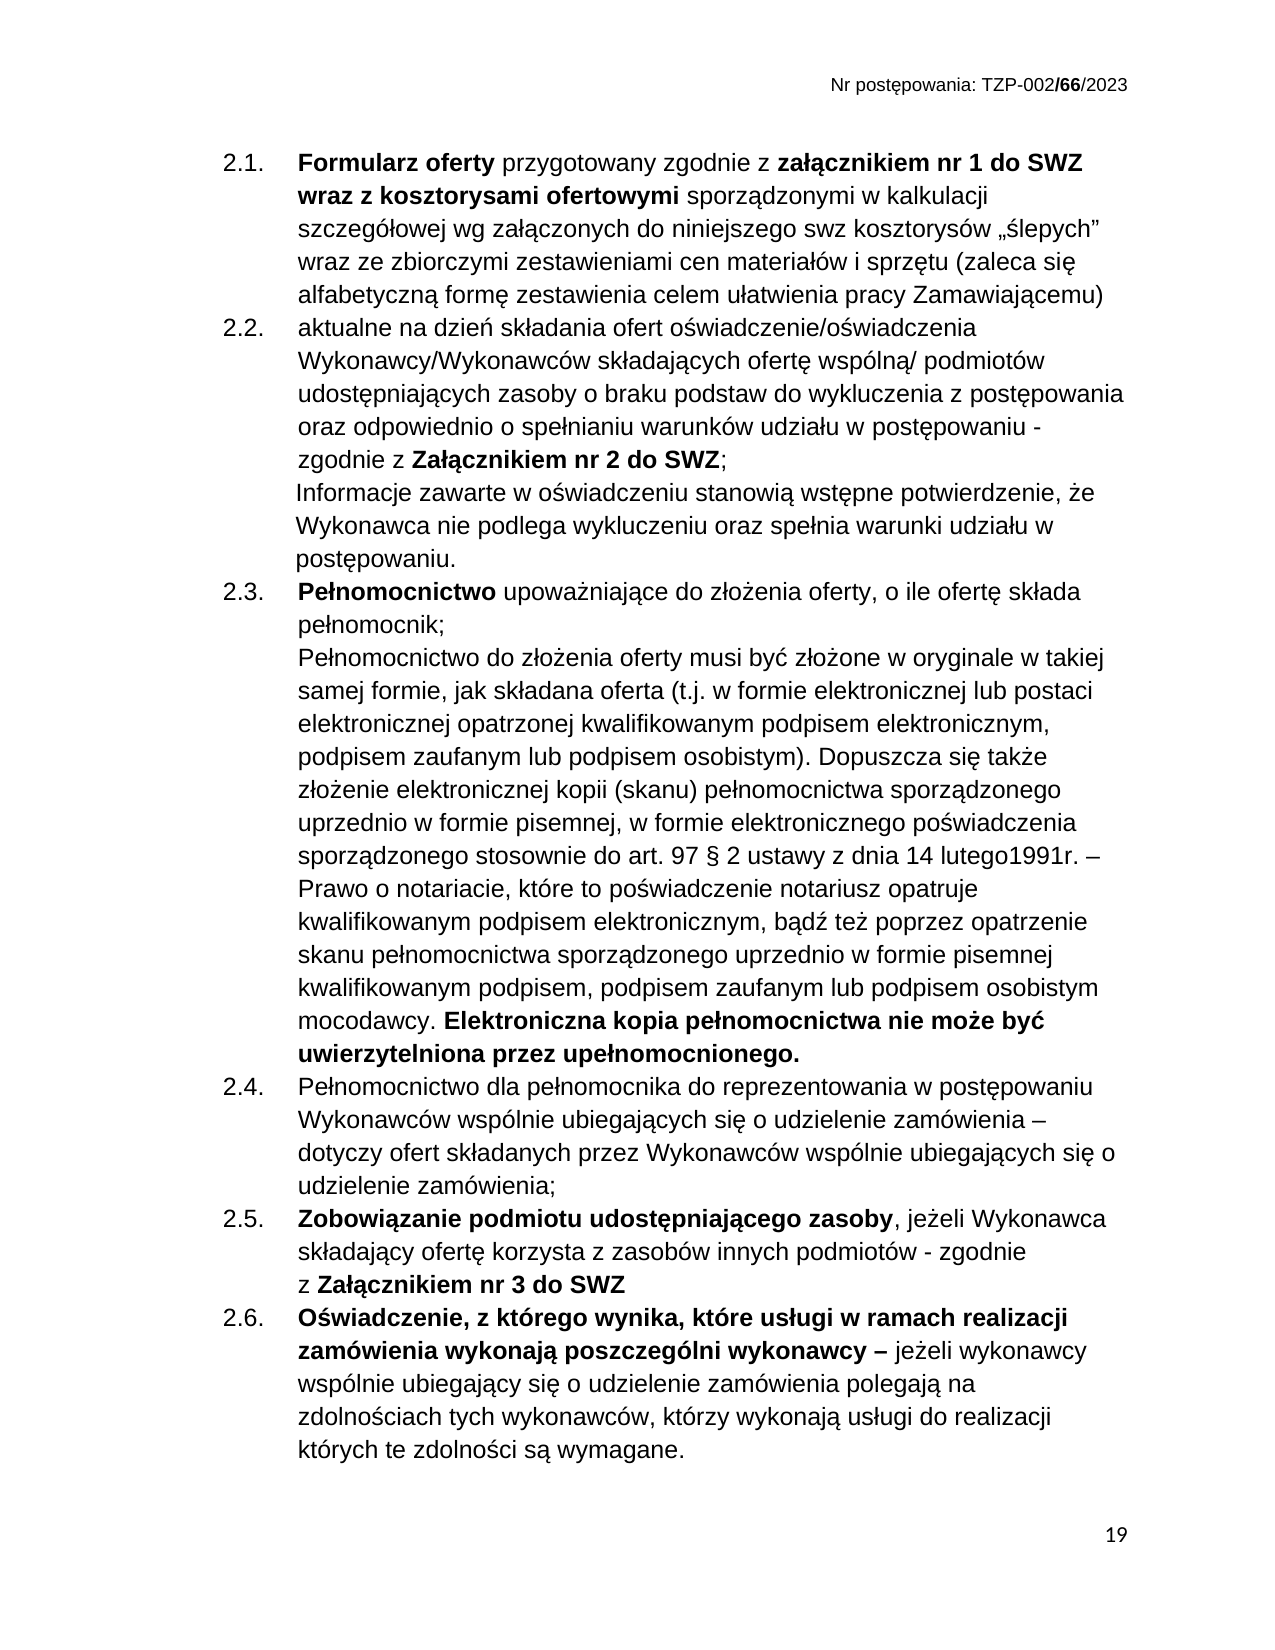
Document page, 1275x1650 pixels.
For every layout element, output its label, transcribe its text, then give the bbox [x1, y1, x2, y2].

list Pełnomocnictwo upoważniające do złożenia oferty, o ile ofertę składa pełnomocnik; [223, 577, 1127, 639]
list Pełnomocnictwo dla pełnomocnika do reprezentowania w postępowaniu Wykonawców wspólnie ubiegających się o udzielenie zamówienia – dotyczy ofert składanych przez Wykonawców wspólnie ubiegających się o udzielenie zamówienia; [223, 1072, 1127, 1200]
list aktualne na dzień składania ofert oświadczenie/oświadczenia Wykonawcy/Wykonawców składających ofertę wspólną/ podmiotów udostępniających zasoby o braku podstaw do wykluczenia z postępowania oraz odpowiednio o spełnianiu warunków udziału w postępowaniu - zgodnie z Załącznikiem nr 2 do SWZ; [223, 313, 1127, 473]
list Oświadczenie, z którego wynika, które usługi w ramach realizacji zamówienia wykonają poszczególni wykonawcy – jeżeli wykonawcy wspólnie ubiegający się o udzielenie zamówienia polegają na zdolnościach tych wykonawców, którzy wykonają usługi do realizacji których te zdolności są wymagane. [223, 1303, 1127, 1464]
text Informacje zawarte w oświadczeniu stanowią wstępne potwierdzenie, że Wykonawca nie podlega wykluczeniu oraz spełnia warunki udziału w postępowaniu. [295, 478, 1127, 573]
list Zobowiązanie podmiotu udostępniającego zasoby, jeżeli Wykonawca składający ofertę korzysta z zasobów innych podmiotów - zgodnie z Załącznikiem nr 3 do SWZ [223, 1204, 1127, 1299]
text Pełnomocnictwo do złożenia oferty musi być złożone w oryginale w takiej samej formie, jak składana oferta (t.j. w formie elektronicznej lub postaci elektronicznej opatrzonej kwalifikowanym podpisem elektronicznym, podpisem zaufanym lub podpisem osobistym). Dopuszcza się także złożenie elektronicznej kopii (skanu) pełnomocnictwa sporządzonego uprzednio w formie pisemnej, w formie elektronicznego poświadczenia sporządzonego stosownie do art. 97 § 2 ustawy z dnia 14 lutego1991r. – Prawo o notariacie, które to poświadczenie notariusz opatruje kwalifikowanym podpisem elektronicznym, bądź też poprzez opatrzenie skanu pełnomocnictwa sporządzonego uprzednio w formie pisemnej kwalifikowanym podpisem, podpisem zaufanym lub podpisem osobistym mocodawcy. Elektroniczna kopia pełnomocnictwa nie może być uwierzytelniona przez upełnomocnionego. [298, 643, 1127, 1068]
list Formularz oferty przygotowany zgodnie z załącznikiem nr 1 do SWZ wraz z kosztorysami ofertowymi sporządzonymi w kalkulacji szczegółowej wg załączonych do niniejszego swz kosztorysów „ślepych” wraz ze zbiorczymi zestawieniami cen materiałów i sprzętu (zaleca się alfabetyczną formę zestawienia celem ułatwienia pracy Zamawiającemu) [223, 148, 1127, 308]
